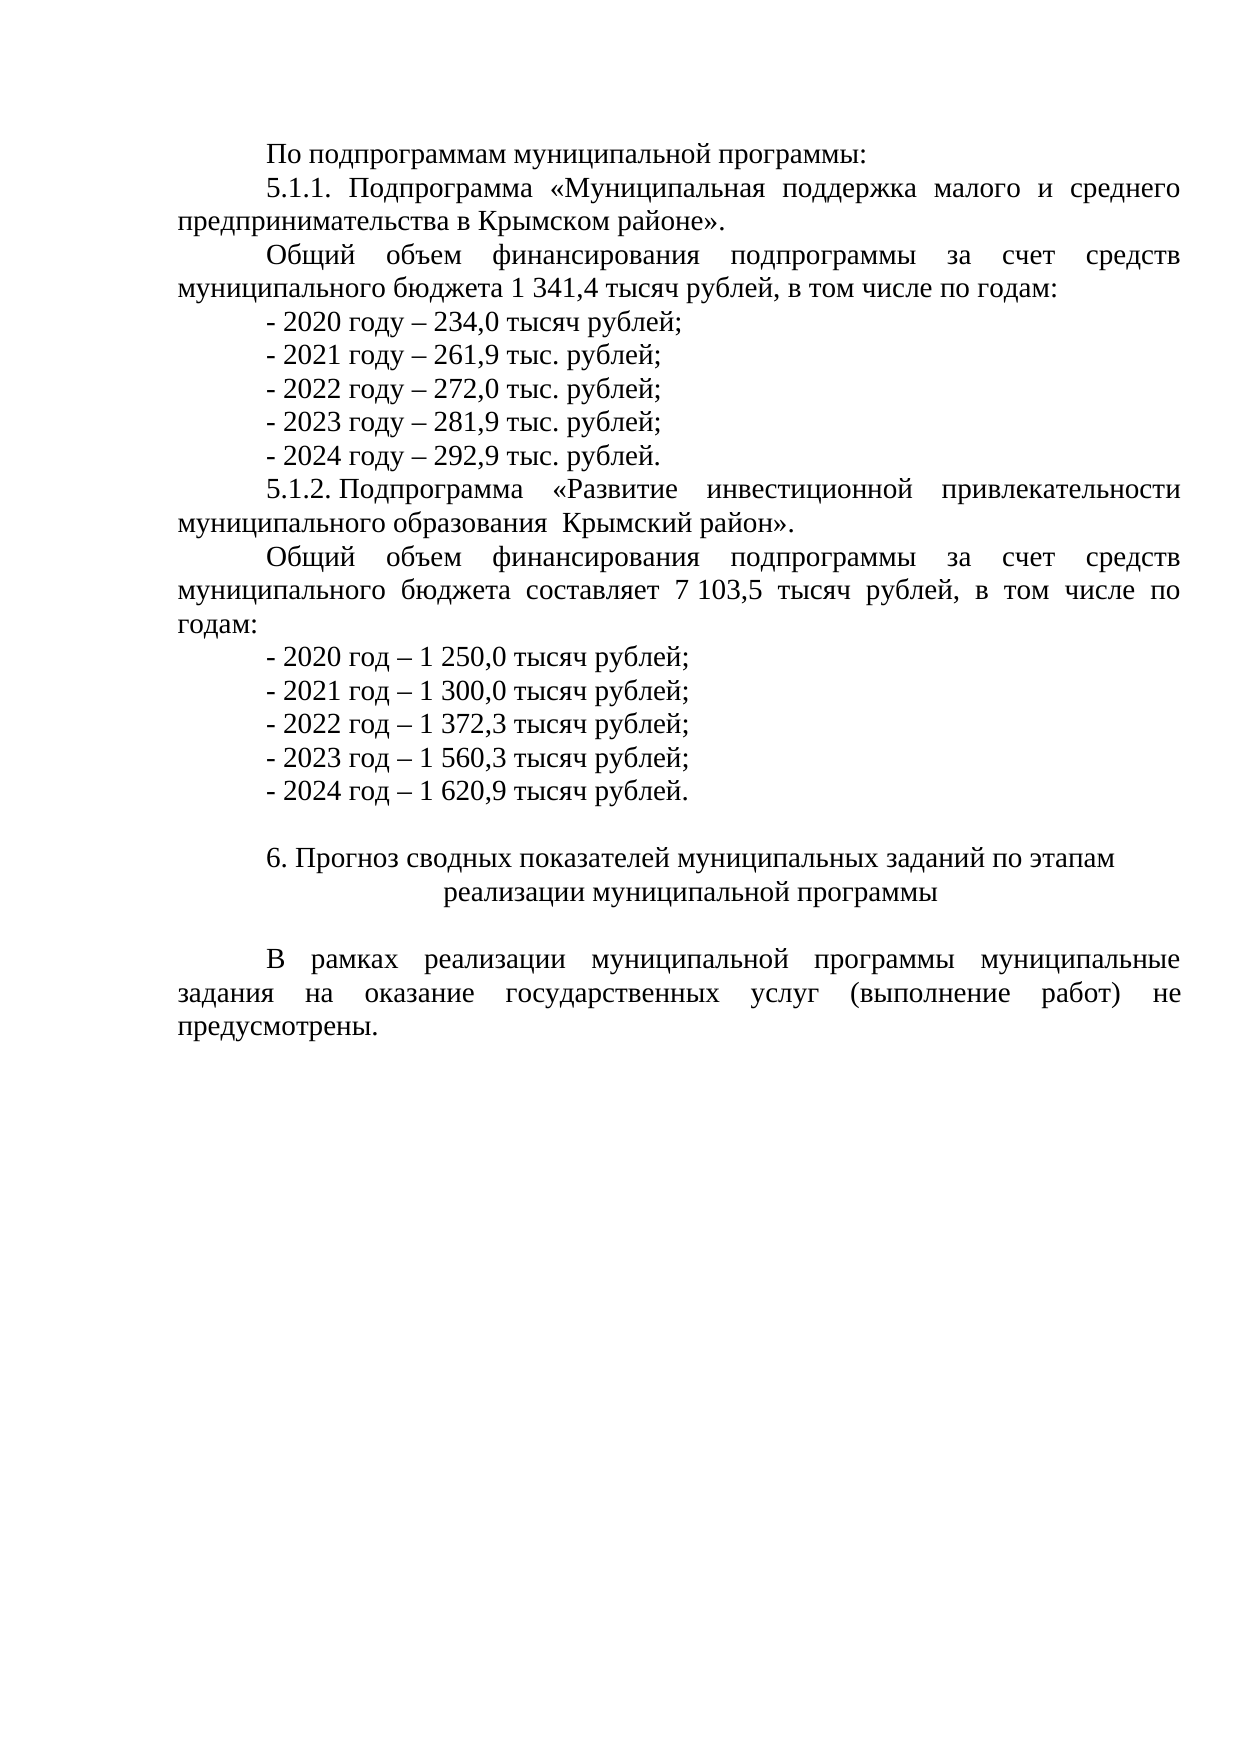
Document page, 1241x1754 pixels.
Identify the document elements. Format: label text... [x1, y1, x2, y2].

text - 2022 году – 272,0 тыс. рублей; [177, 371, 1181, 404]
text - 2024 год – 1 620,9 тысяч рублей. [177, 773, 1181, 807]
text - 2021 году – 261,9 тыс. рублей; [177, 337, 1181, 371]
text Общий объем финансирования подпрограммы за счет средств муниципального бюджета составляет 7 103,5 тысяч рублей, в том числе по годам: [177, 539, 1181, 639]
text Общий объем финансирования подпрограммы за счет средств муниципального бюджета 1 341,4 тысяч рублей, в том числе по годам: [177, 237, 1181, 304]
text - 2022 год – 1 372,3 тысяч рублей; [177, 706, 1163, 740]
text В рамках реализации муниципальной программы муниципальные задания на оказание государственных услуг (выполнение работ) не предусмотрены. [177, 941, 1181, 1042]
text - 2023 году – 281,9 тыс. рублей; [177, 404, 1181, 438]
text - 2021 год – 1 300,0 тысяч рублей; [177, 673, 1163, 706]
text - 2020 год – 1 250,0 тысяч рублей; [177, 639, 1163, 673]
text По подпрограммам муниципальной программы: [177, 136, 1181, 170]
text 5.1.2. Подпрограмма «Развитие инвестиционной привлекательности муниципального образования Крымский район». [177, 472, 1181, 539]
text 5.1.1. Подпрограмма «Муниципальная поддержка малого и среднего предпринимательства в Крымском районе». [177, 170, 1181, 237]
text - 2024 году – 292,9 тыс. рублей. [177, 438, 1181, 472]
text - 2023 год – 1 560,3 тысяч рублей; [177, 740, 1163, 773]
text 6. Прогноз сводных показателей муниципальных заданий по этапам [200, 841, 1181, 874]
text - 2020 году – 234,0 тысяч рублей; [177, 304, 1181, 337]
text реализации муниципальной программы [200, 874, 1181, 908]
